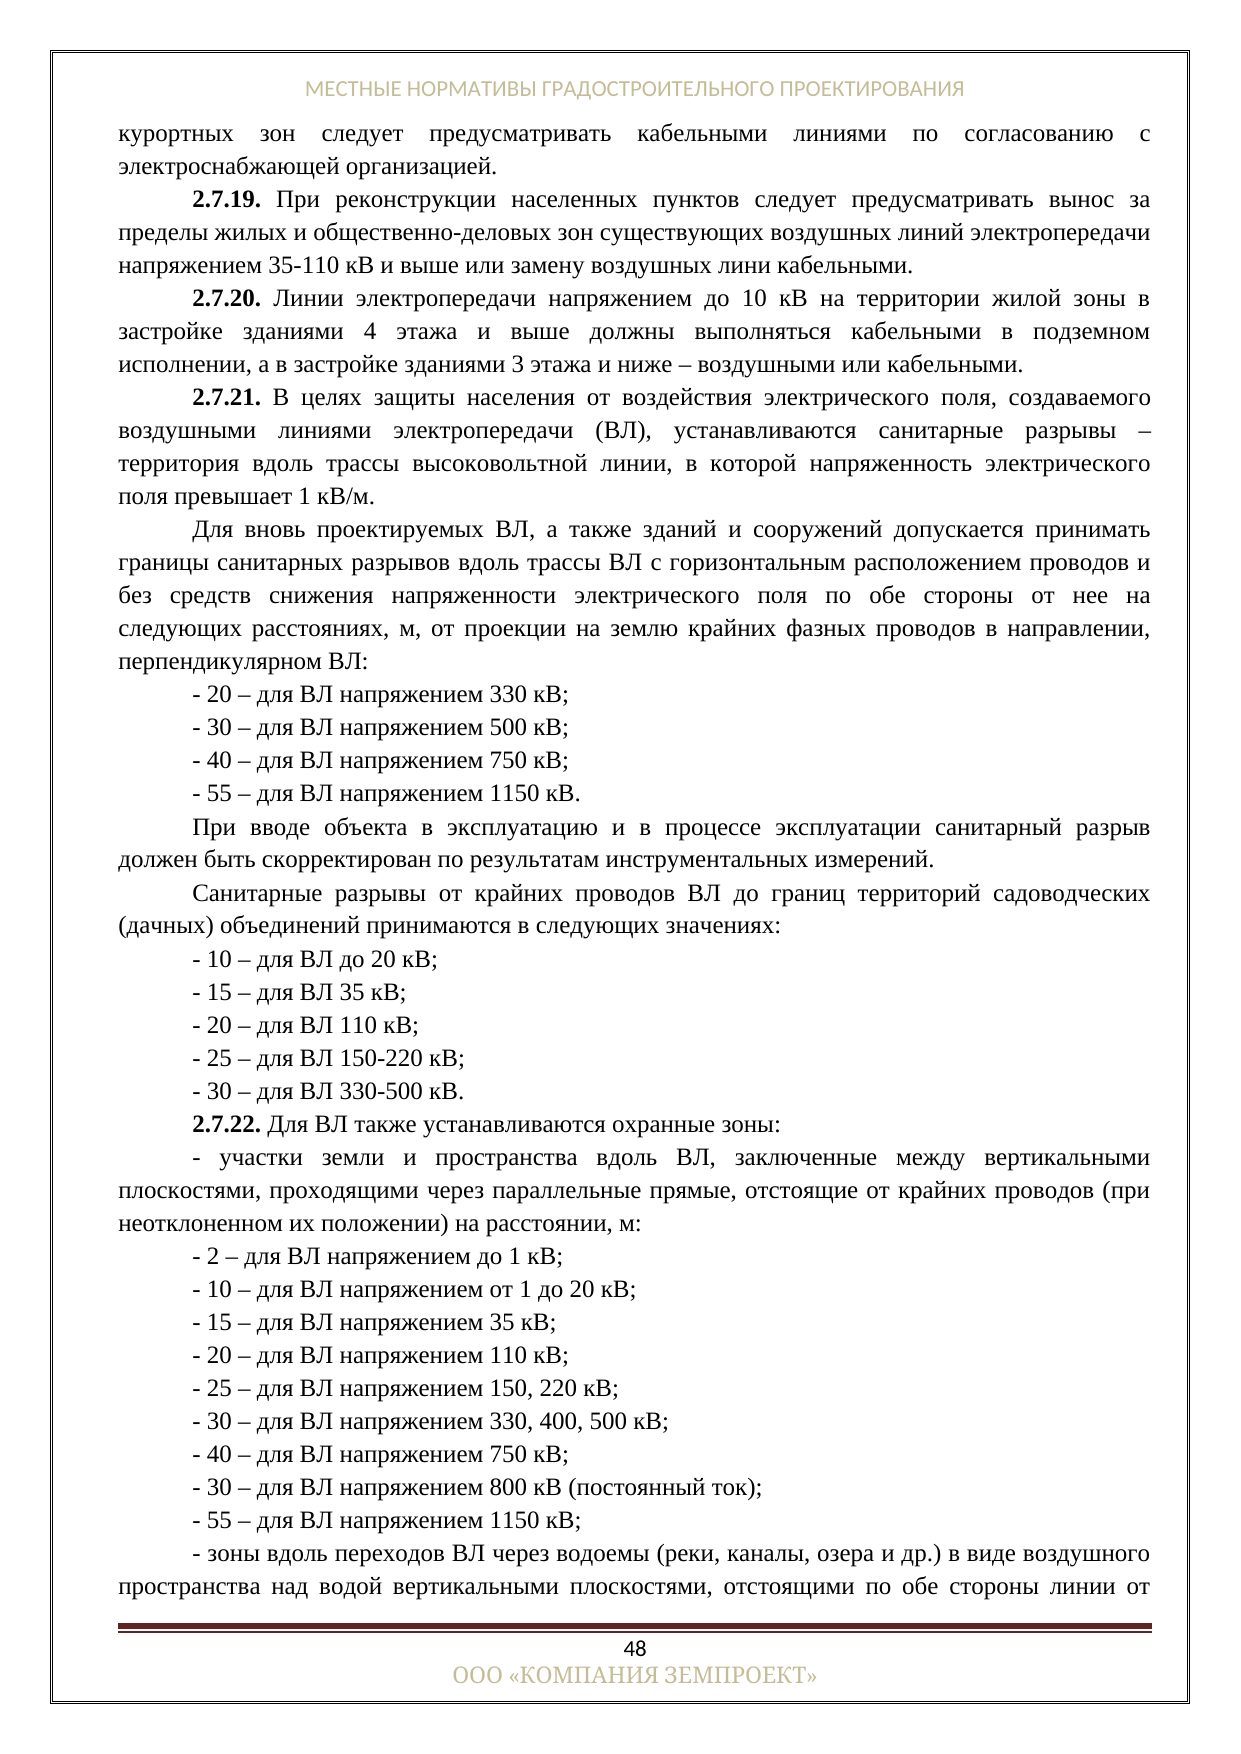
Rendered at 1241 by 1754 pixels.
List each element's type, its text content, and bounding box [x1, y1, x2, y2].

text - 55 – для ВЛ напряжением 1150 кВ. [118, 778, 1152, 807]
text - 10 – для ВЛ напряжением от 1 до 20 кВ; [118, 1274, 1152, 1303]
text - 30 – для ВЛ 330-500 кВ. [118, 1076, 1152, 1104]
text - 20 – для ВЛ напряжением 110 кВ; [118, 1340, 1152, 1369]
text - 10 – для ВЛ до 20 кВ; [118, 944, 1152, 972]
text - участки земли и пространства вдоль ВЛ, заключенные между вертикальными плоскостями, проходящими через параллельные прямые, отстоящие от крайних проводов (при неотклоненном их положении) на расстоянии, м: [118, 1142, 1152, 1237]
text - 40 – для ВЛ напряжением 750 кВ; [118, 746, 1152, 774]
text - 30 – для ВЛ напряжением 800 кВ (постоянный ток); [118, 1472, 1152, 1501]
text Для вновь проектируемых ВЛ, а также зданий и сооружений допускается принимать границы санитарных разрывов вдоль трассы ВЛ с горизонтальным расположением проводов и без средств снижения напряженности электрического поля по обе стороны от нее на следующих расстояниях, м, от проекции на землю крайних фазных проводов в направлении, перпендикулярном ВЛ: [118, 514, 1152, 675]
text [118, 118, 1152, 180]
text - 15 – для ВЛ 35 кВ; [118, 977, 1152, 1005]
text При вводе объекта в эксплуатацию и в процессе эксплуатации санитарный разрыв должен быть скорректирован по результатам инструментальных измерений. [118, 812, 1152, 873]
text - 55 – для ВЛ напряжением 1150 кВ; [118, 1505, 1152, 1534]
text - 30 – для ВЛ напряжением 330, 400, 500 кВ; [118, 1406, 1152, 1435]
text - 20 – для ВЛ 110 кВ; [118, 1010, 1152, 1038]
text - 30 – для ВЛ напряжением 500 кВ; [118, 712, 1152, 741]
text 2.7.19. При реконструкции населенных пунктов следует предусматривать вынос за пределы жилых и общественно-деловых зон существующих воздушных линий электропередачи напряжением 35-110 кВ и выше или замену воздушных лини кабельными. [118, 184, 1152, 279]
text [118, 1538, 1152, 1600]
text 2.7.21. В целях защиты населения от воздействия электрического поля, создаваемого воздушными линиями электропередачи (ВЛ), устанавливаются санитарные разрывы – территория вдоль трассы высоковольтной линии, в которой напряженность электрического поля превышает 1 кВ/м. [118, 382, 1152, 510]
text - 2 – для ВЛ напряжением до 1 кВ; [118, 1241, 1152, 1269]
text Санитарные разрывы от крайних проводов ВЛ до границ территорий садоводческих (дачных) объединений принимаются в следующих значениях: [118, 878, 1152, 939]
text - 25 – для ВЛ 150-220 кВ; [118, 1043, 1152, 1071]
text - 20 – для ВЛ напряжением 330 кВ; [118, 679, 1152, 708]
text - 25 – для ВЛ напряжением 150, 220 кВ; [118, 1373, 1152, 1402]
text 2.7.22. Для ВЛ также устанавливаются охранные зоны: [118, 1109, 1152, 1137]
text - 40 – для ВЛ напряжением 750 кВ; [118, 1439, 1152, 1468]
text - 15 – для ВЛ напряжением 35 кВ; [118, 1307, 1152, 1336]
text 2.7.20. Линии электропередачи напряжением до 10 кВ на территории жилой зоны в застройке зданиями 4 этажа и выше должны выполняться кабельными в подземном исполнении, а в застройке зданиями 3 этажа и ниже – воздушными или кабельными. [118, 283, 1152, 378]
